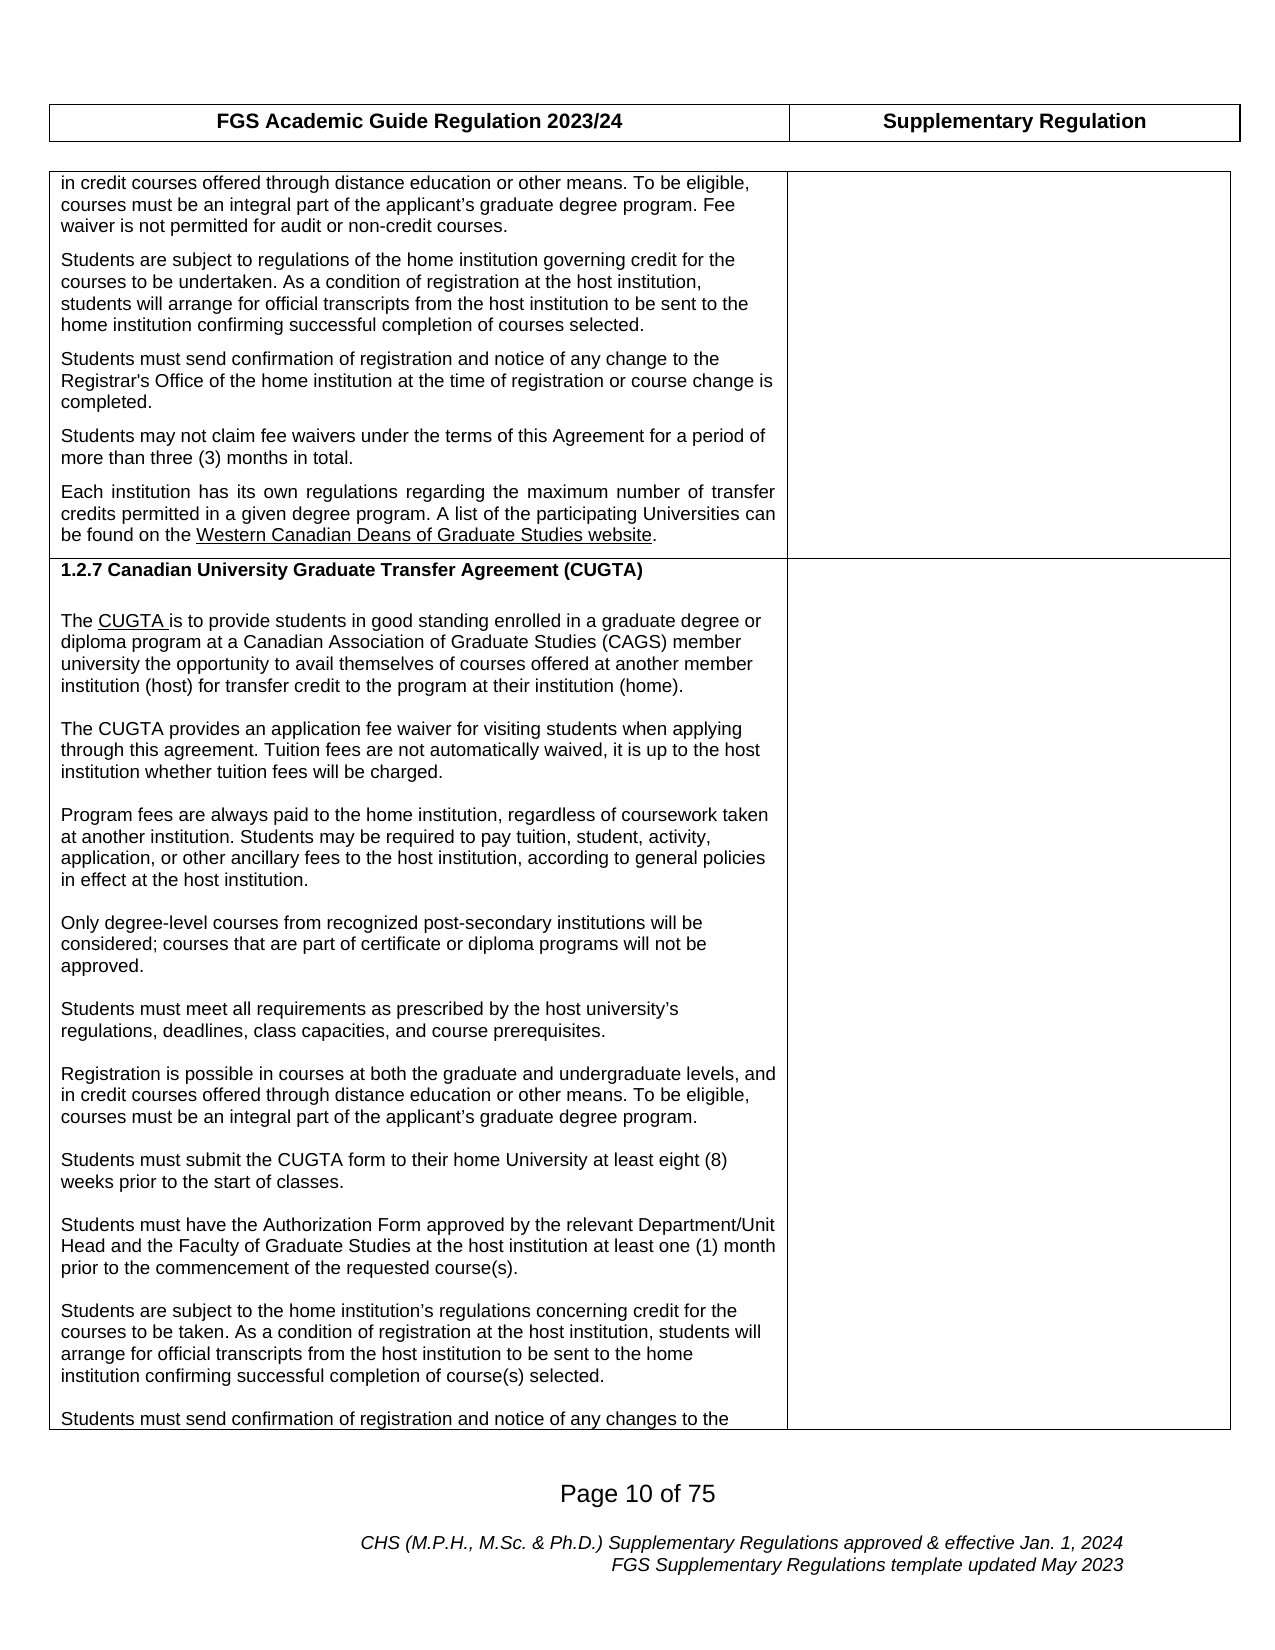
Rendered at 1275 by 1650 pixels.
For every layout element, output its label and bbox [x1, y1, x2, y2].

table_cell [50, 172, 787, 558]
table_cell [50, 559, 787, 1429]
table_cell [788, 559, 1230, 1429]
table_cell [788, 172, 1230, 558]
